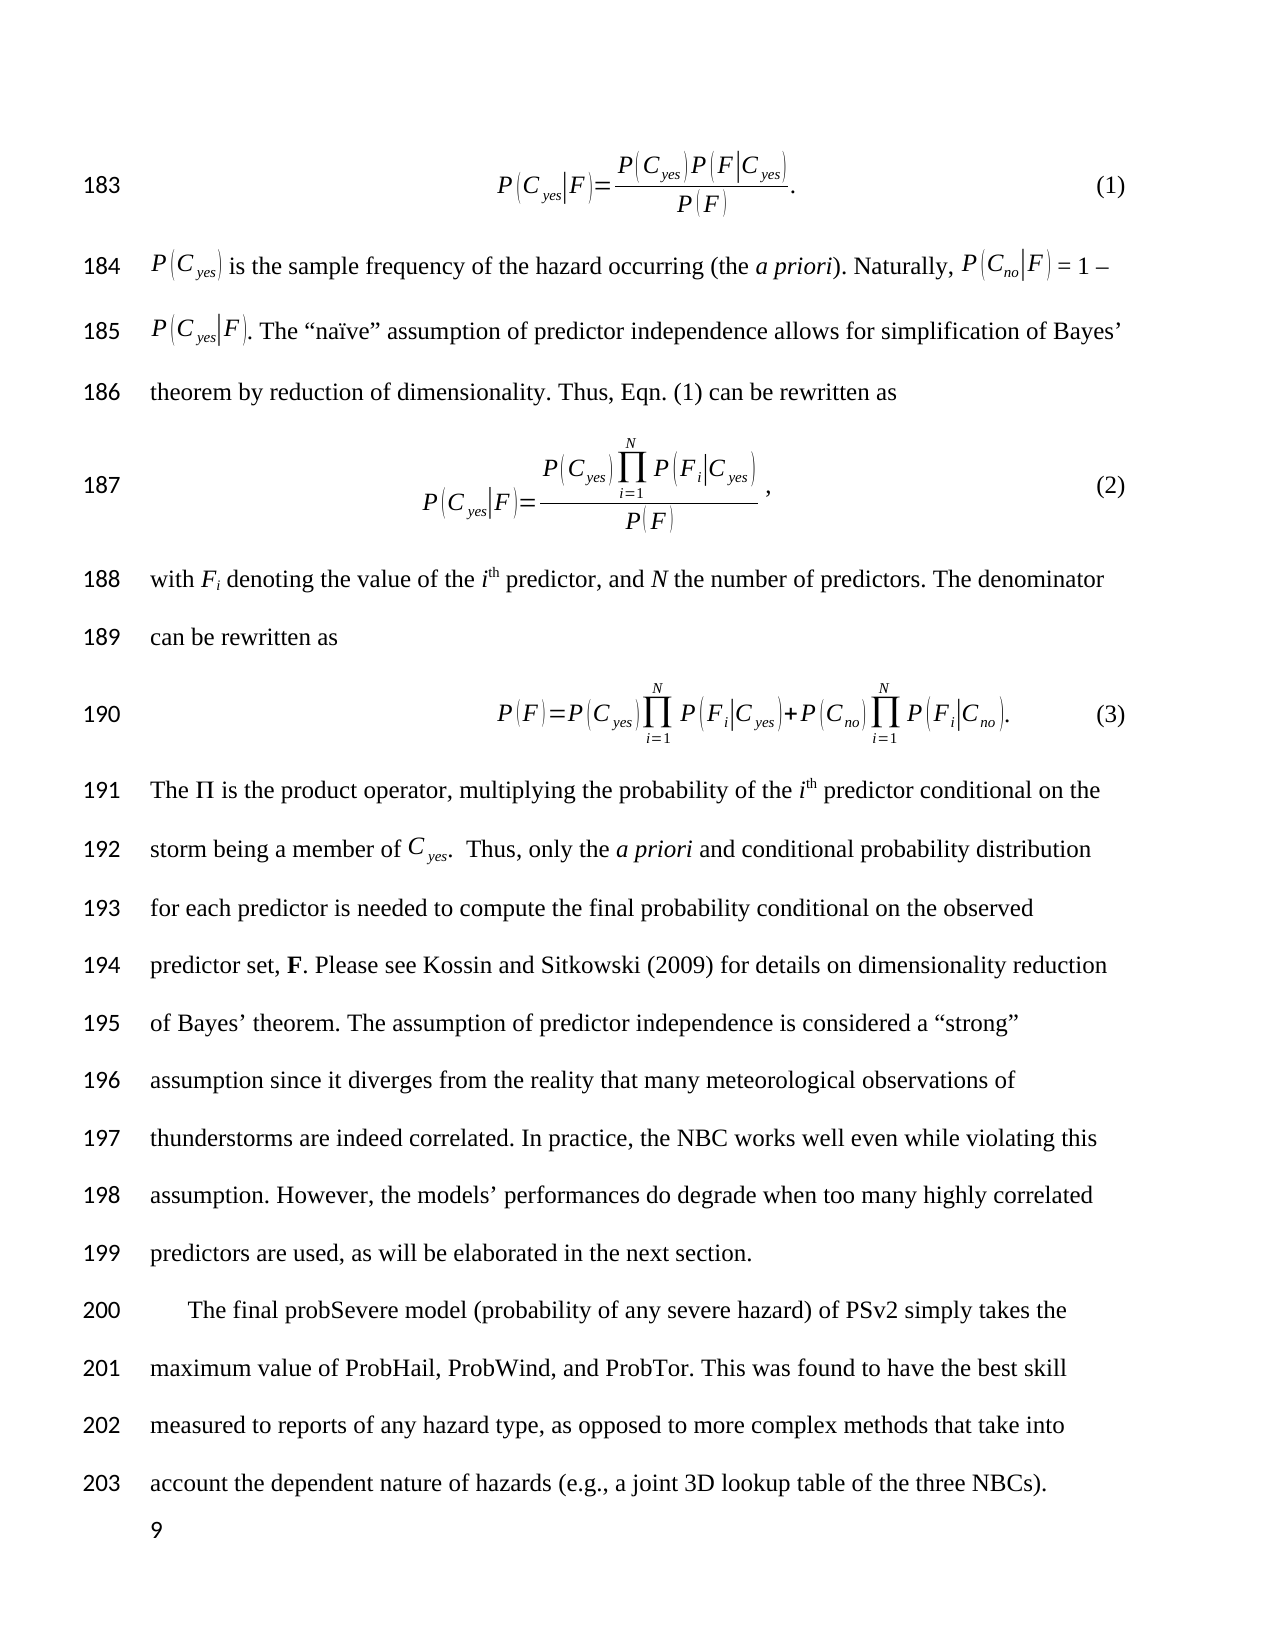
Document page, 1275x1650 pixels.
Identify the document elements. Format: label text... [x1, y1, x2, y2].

text . (1) [150, 150, 1125, 219]
text The is the product operator, multiplying the probability of the ith predictor conditional on the storm being a member of . Thus, only the a priori and conditional probability distribution for each predictor is needed to compute the final probability conditional on the observed predictor set, F. Please see Kossin and Sitkowski (2009) for details on dimensionality reduction of Bayes’ theorem. The assumption of predictor independence is considered a “strong” assumption since it diverges from the reality that many meteorological observations of thunderstorms are indeed correlated. In practice, the NBC works well even while violating this assumption. However, the models’ performances do degrade when too many highly correlated predictors are used, as will be elaborated in the next section. [150, 775, 1125, 1267]
text , (2) [150, 434, 1125, 536]
text with Fi denoting the value of the ith predictor, and N the number of predictors. The denominator can be rewritten as [150, 564, 1125, 651]
text . (3) [150, 679, 1125, 747]
text The final probSevere model (probability of any severe hazard) of PSv2 simply takes the maximum value of ProbHail, ProbWind, and ProbTor. This was found to have the best skill measured to reports of any hazard type, as opposed to more complex methods that take into account the dependent nature of hazards (e.g., a joint 3D lookup table of the three NBCs). [150, 1296, 1125, 1497]
text is the sample frequency of the hazard occurring (the a priori). Naturally, = 1 – . The “naïve” assumption of predictor independence allows for simplification of Bayes’ theorem by reduction of dimensionality. Thus, Eqn. (1) can be rewritten as [150, 248, 1125, 405]
